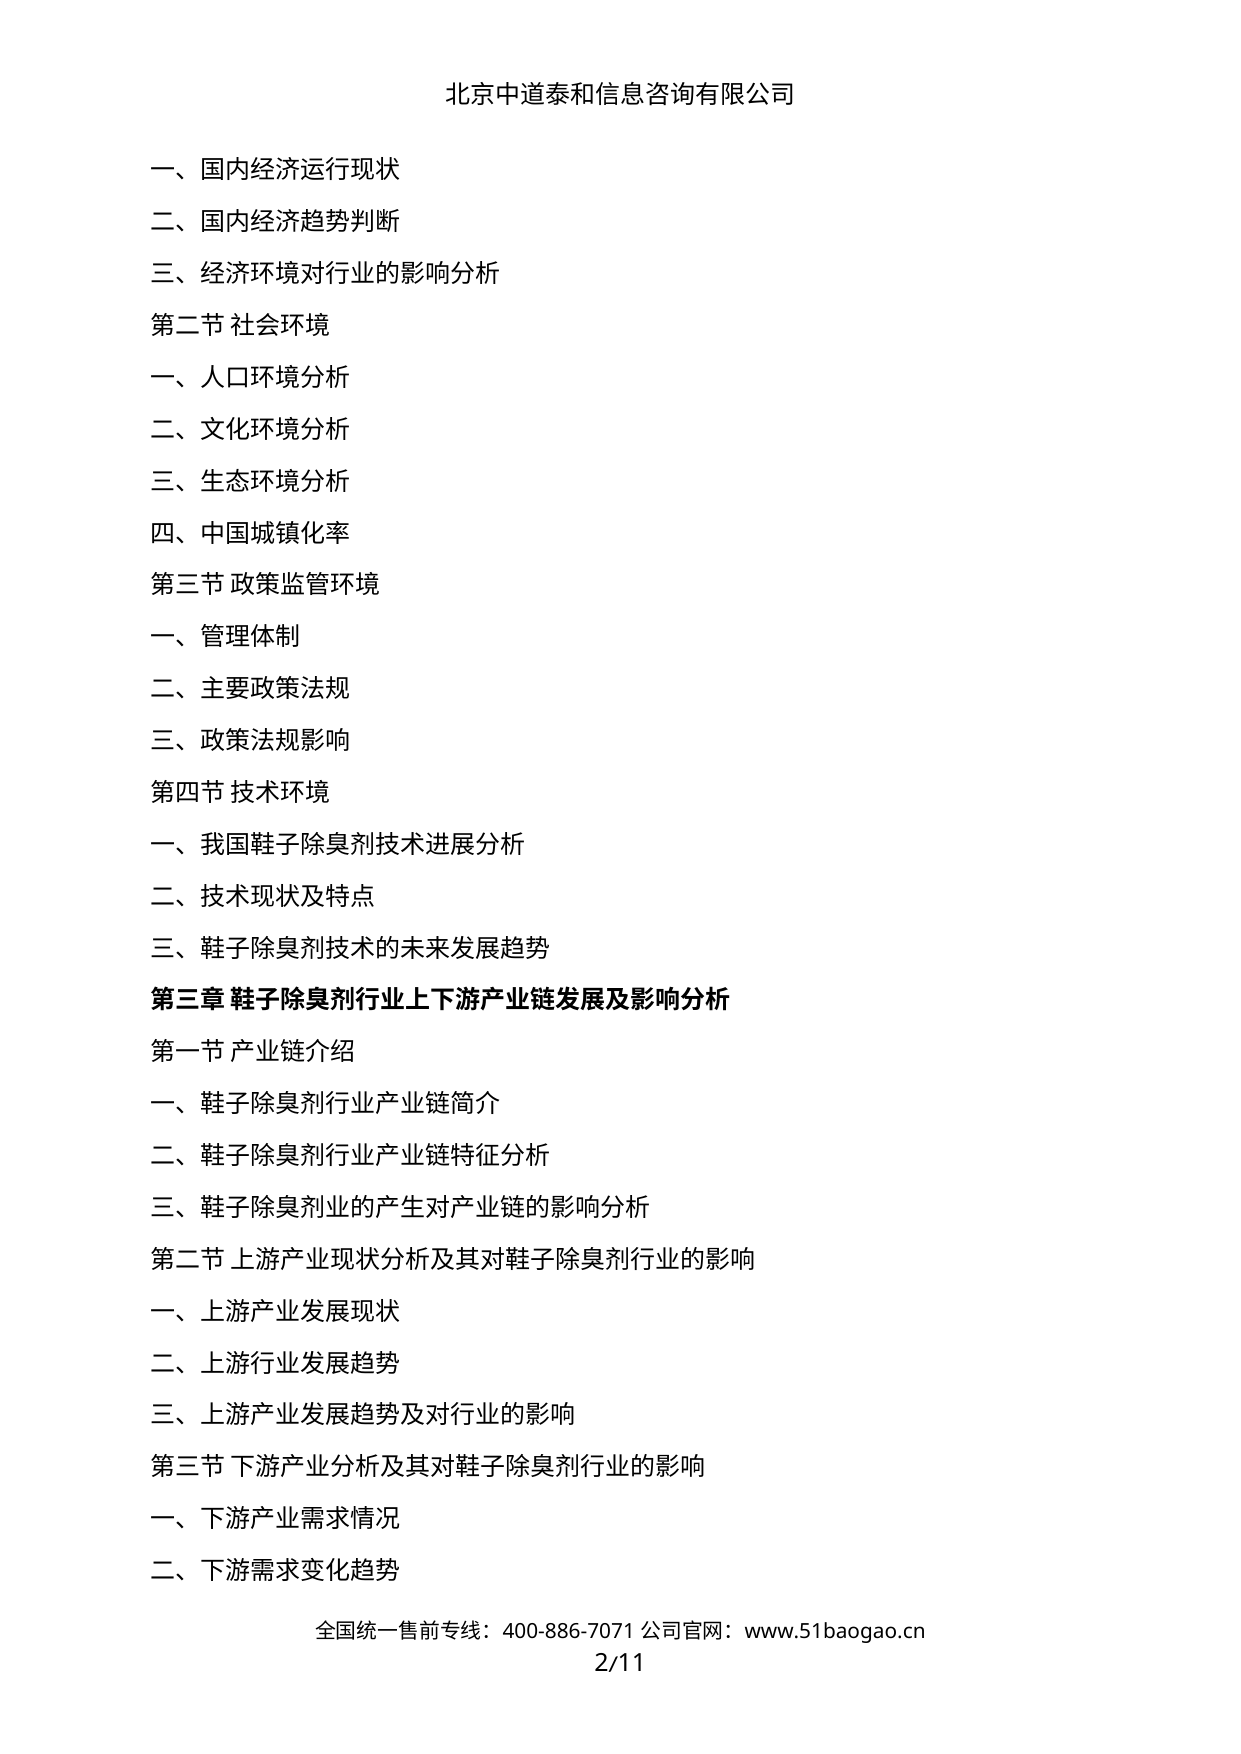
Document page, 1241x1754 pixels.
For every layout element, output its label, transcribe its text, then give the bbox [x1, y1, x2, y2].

text 一、下游产业需求情况 [150, 1499, 1090, 1535]
text 第三节 下游产业分析及其对鞋子除臭剂行业的影响 [150, 1447, 1090, 1483]
text 二、主要政策法规 [150, 669, 1090, 705]
text 第三章 鞋子除臭剂行业上下游产业链发展及影响分析 [150, 980, 1090, 1016]
text 二、上游行业发展趋势 [150, 1343, 1090, 1379]
text 一、管理体制 [150, 617, 1090, 653]
text 第一节 产业链介绍 [150, 1032, 1090, 1068]
text 第二节 上游产业现状分析及其对鞋子除臭剂行业的影响 [150, 1239, 1090, 1276]
text 三、经济环境对行业的影响分析 [150, 254, 1090, 290]
text 四、中国城镇化率 [150, 513, 1090, 549]
text 三、生态环境分析 [150, 461, 1090, 497]
text 一、我国鞋子除臭剂技术进展分析 [150, 824, 1090, 861]
text 三、鞋子除臭剂技术的未来发展趋势 [150, 928, 1090, 964]
text 一、人口环境分析 [150, 357, 1090, 394]
text 第二节 社会环境 [150, 306, 1090, 342]
text 一、上游产业发展现状 [150, 1291, 1090, 1327]
text 二、文化环境分析 [150, 409, 1090, 446]
text 一、鞋子除臭剂行业产业链简介 [150, 1084, 1090, 1120]
text 第四节 技术环境 [150, 772, 1090, 809]
text 第三节 政策监管环境 [150, 565, 1090, 601]
text 三、政策法规影响 [150, 721, 1090, 757]
text 三、上游产业发展趋势及对行业的影响 [150, 1395, 1090, 1431]
text 二、国内经济趋势判断 [150, 202, 1090, 238]
text 二、技术现状及特点 [150, 876, 1090, 912]
text 三、鞋子除臭剂业的产生对产业链的影响分析 [150, 1187, 1090, 1224]
text 一、国内经济运行现状 [150, 150, 1090, 186]
text 二、下游需求变化趋势 [150, 1551, 1090, 1587]
text 二、鞋子除臭剂行业产业链特征分析 [150, 1136, 1090, 1172]
